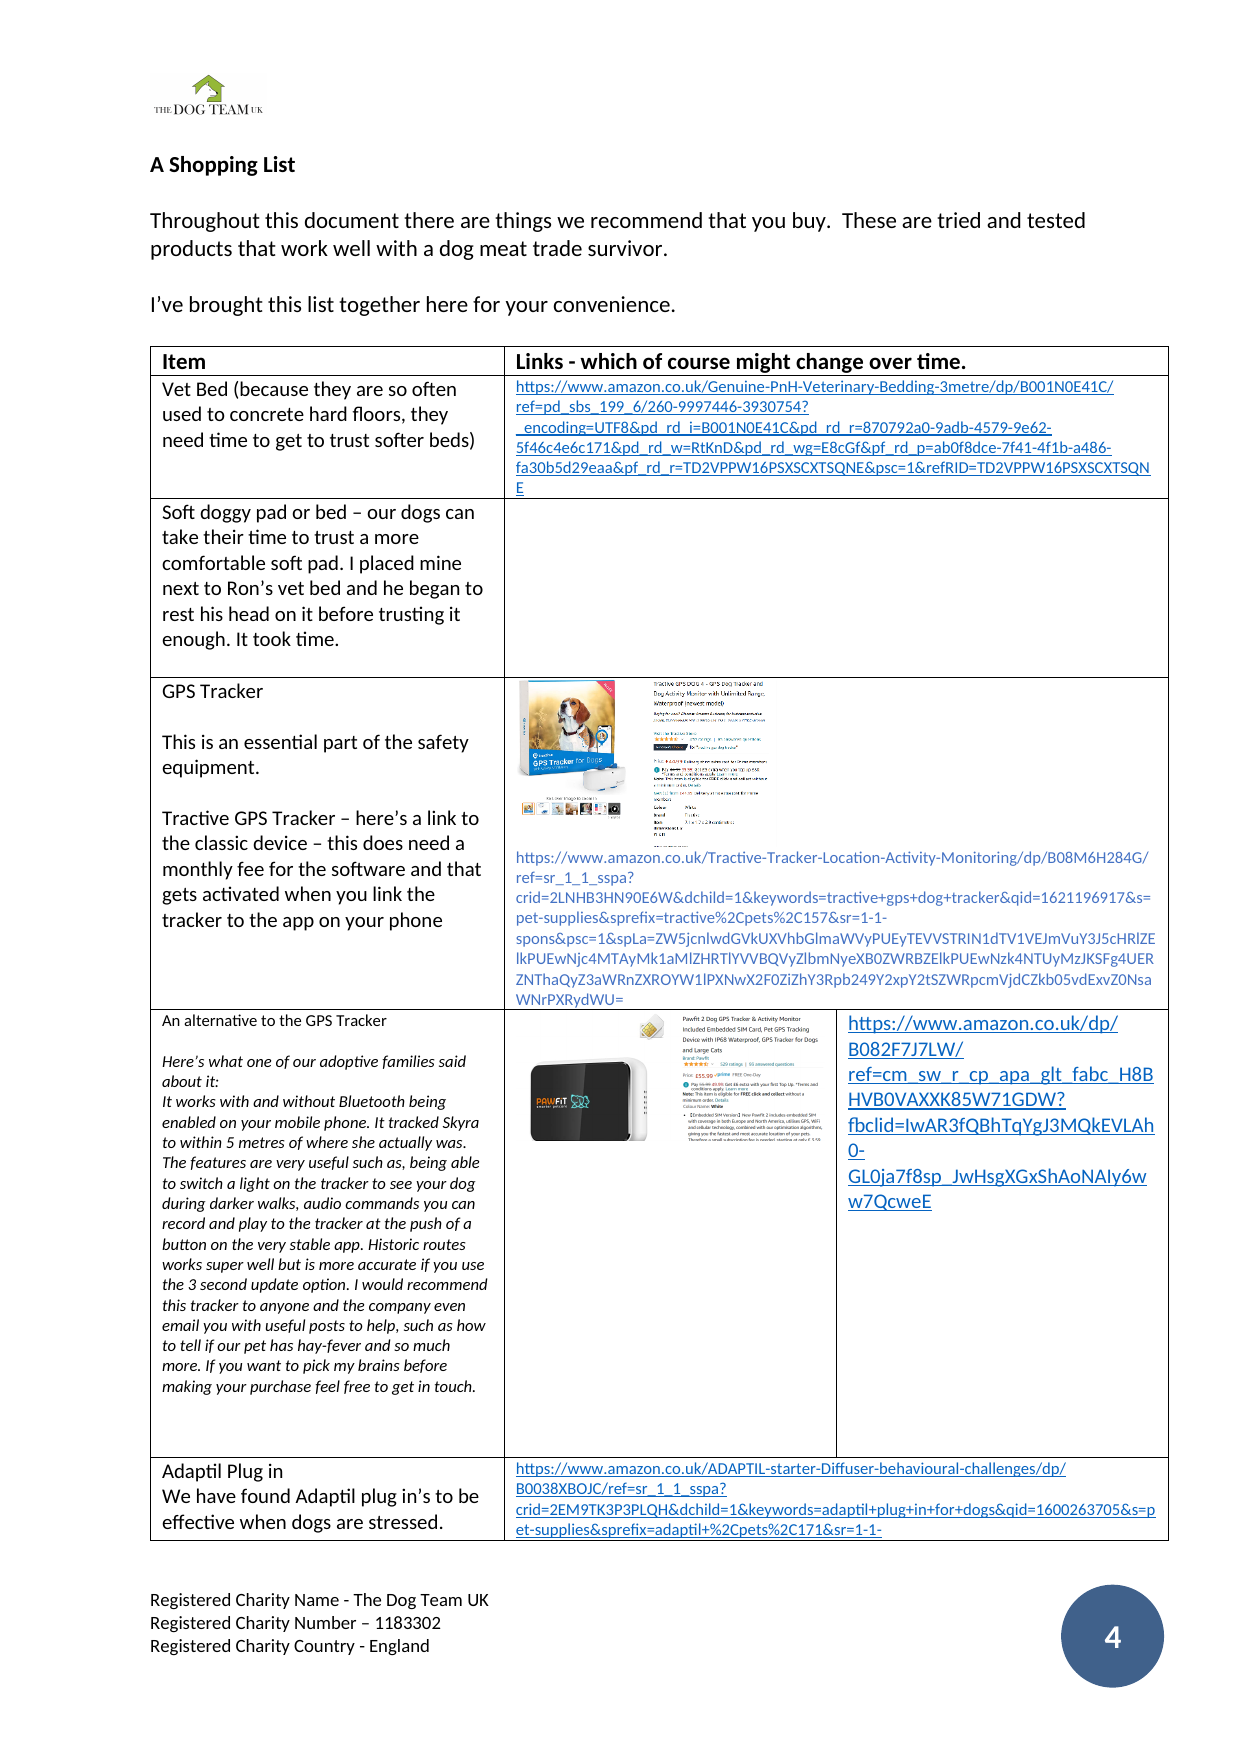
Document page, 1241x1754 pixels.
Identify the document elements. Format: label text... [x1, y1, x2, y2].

table_cell https://www.amazon.co.uk/Genuine-PnH-Veterinary-Bedding-3metre/dp/B001N0E41C/ref=pd_sbs_199_6/260-9997446-3930754?_encoding=UTF8&pd_rd_i=B001N0E41C&pd_rd_r=870792a0-9adb-4579-9e62-5f46c4e6c171&pd_rd_w=RtKnD&pd_rd_wg=E8cGf&pf_rd_p=ab0f8dce-7f41-4f1b-a486-fa30b5d29eaa&pf_rd_r=TD2VPPW16PSXSCXTSQNE&psc=1&refRID=TD2VPPW16PSXSCXTSQNE [505, 376, 1168, 498]
table_header Links - which of course might change over time. [505, 347, 1168, 375]
picture [150, 73, 267, 115]
table_cell [505, 499, 1168, 677]
text A Shopping List [150, 150, 1090, 178]
table_cell GPS Tracker This is an essential part of the safety equipment. Tractive GPS Tracker – here’s a link to the classic device – this does need a monthly fee for the software and that gets activated when you link the tracker to the app on your phone [151, 678, 504, 1009]
text Throughout this document there are things we recommend that you buy. These are tried and tested products that work well with a dog meat trade survivor. [150, 206, 1090, 262]
table_cell Soft doggy pad or bed – our dogs can take their time to trust a more comfortable soft pad. I placed mine next to Ron’s vet bed and he began to rest his head on it before trusting it enough. It took time. [151, 499, 504, 677]
text I’ve brought this list together here for your convenience. [150, 290, 1090, 318]
picture [515, 678, 777, 847]
table_header Item [151, 347, 504, 375]
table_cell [505, 1458, 1168, 1539]
table_cell An alternative to the GPS Tracker Here’s what one of our adoptive families said about it: It works with and without Bluetooth being enabled on your mobile phone. It tracked Skyra to within 5 metres of where she actually was. The features are very useful such as, being able to switch a light on the tracker to see your dog during darker walks, audio commands you can record and play to the tracker at the push of a button on the very stable app. Historic routes works super well but is more accurate if you use the 3 second update option. I would recommend this tracker to anyone and the company even email you with useful posts to help, such as how to tell if our pet has hay-fever and so much more. If you want to pick my brains before making your purchase feel free to get in touch. [151, 1010, 504, 1457]
picture [515, 1010, 826, 1141]
table_cell https://www.amazon.co.uk/Tractive-Tracker-Location-Activity-Monitoring/dp/B08M6H284G/ref=sr_1_1_sspa?crid=2LNHB3HN90E6W&dchild=1&keywords=tractive+gps+dog+tracker&qid=1621196917&s=pet-supplies&sprefix=tractive%2Cpets%2C157&sr=1-1-spons&psc=1&spLa=ZW5jcnlwdGVkUXVhbGlmaWVyPUEyTEVVSTRIN1dTV1VEJmVuY3J5cHRlZElkPUEwNjc4MTAyMk1aMlZHRTlYVVBQVyZlbmNyeXB0ZWRBZElkPUEwNzk4NTUyMzJKSFg4UERZNThaQyZ3aWRnZXROYW1lPXNwX2F0ZiZhY3Rpb249Y2xpY2tSZWRpcmVjdCZkb05vdExvZ0NsaWNrPXRydWU= [505, 678, 1168, 1009]
table_cell [505, 1010, 836, 1457]
table_cell https://www.amazon.co.uk/dp/B082F7J7LW/ref=cm_sw_r_cp_apa_glt_fabc_H8BHVB0VAXXK85W71GDW?fbclid=IwAR3fQBhTqYgJ3MQkEVLAh0-GL0ja7f8sp_JwHsgXGxShAoNAIy6ww7QcweE [837, 1010, 1168, 1457]
table_cell Vet Bed (because they are so often used to concrete hard floors, they need time to get to trust softer beds) [151, 376, 504, 498]
